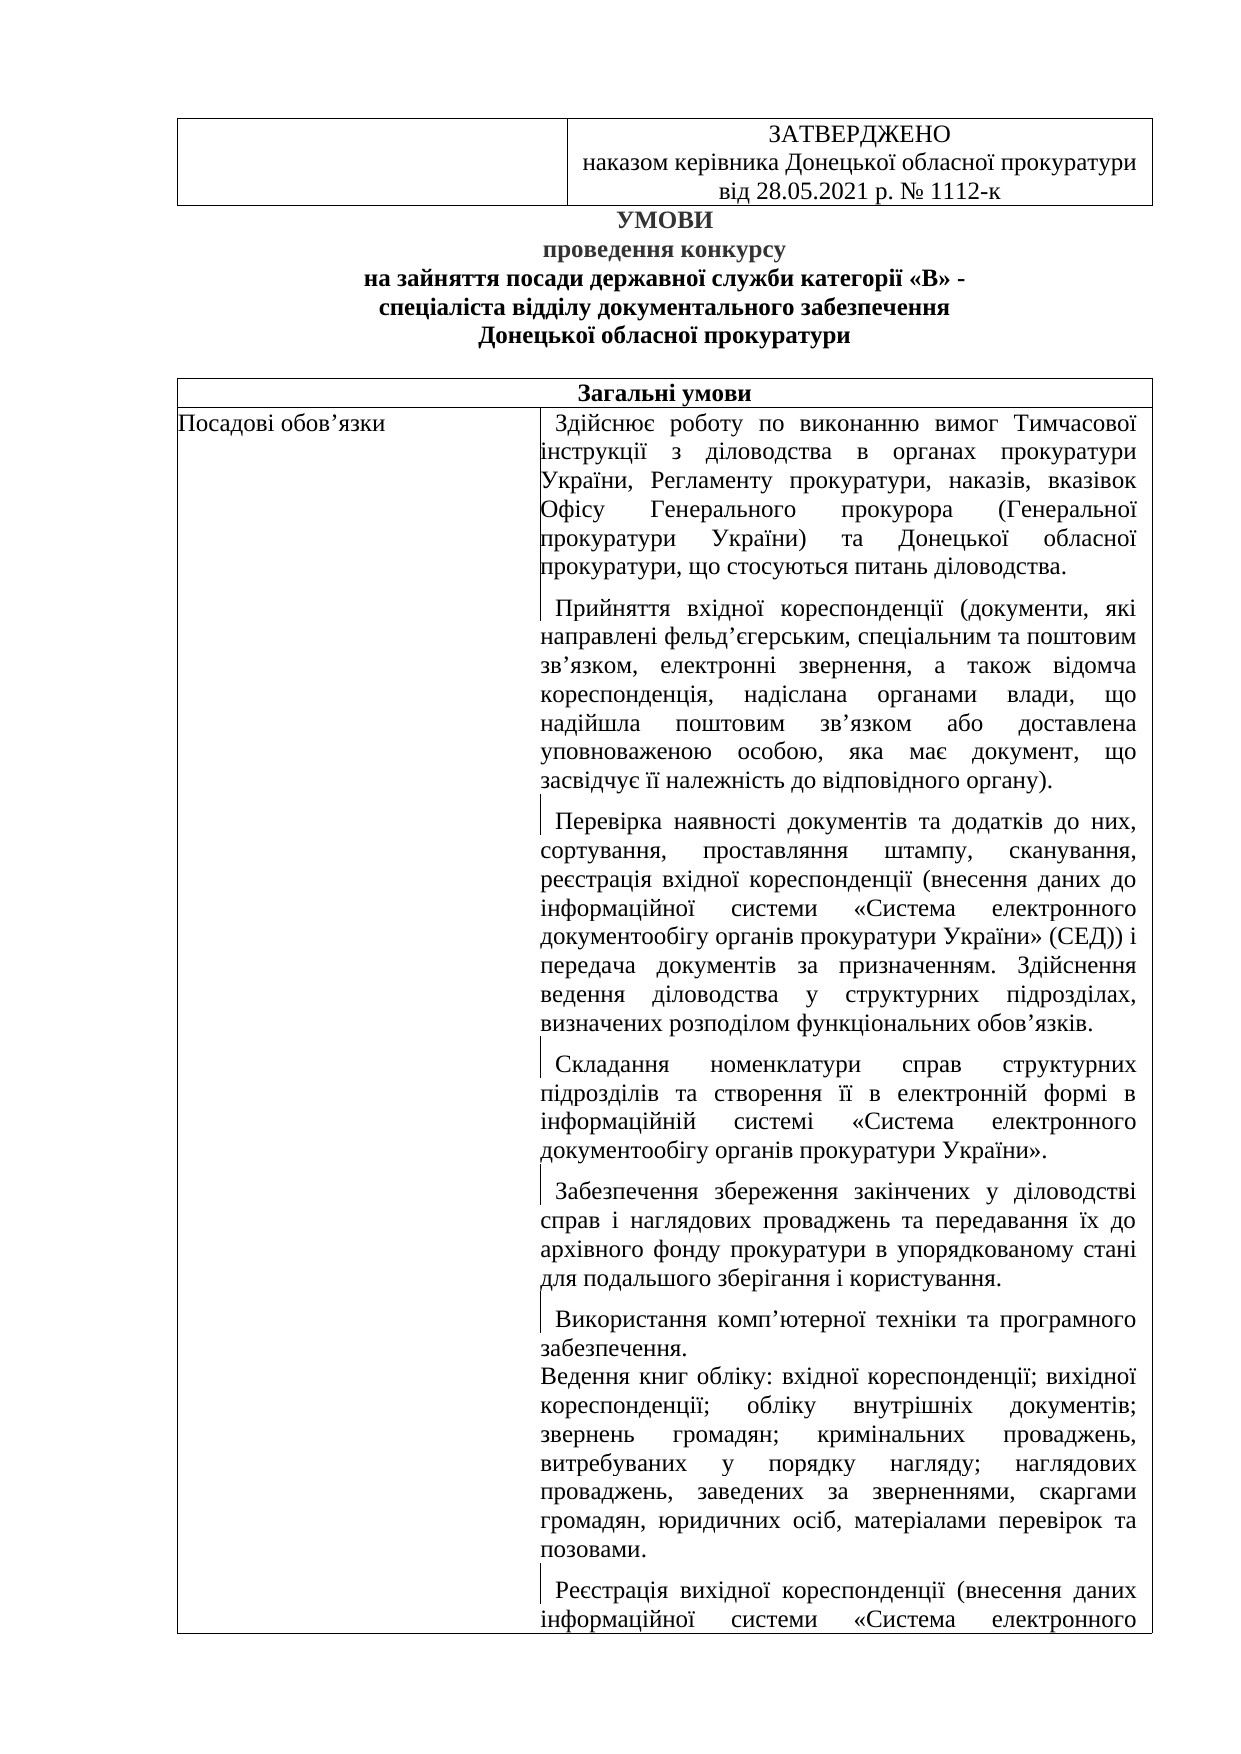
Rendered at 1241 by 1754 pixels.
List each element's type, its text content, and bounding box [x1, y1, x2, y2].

text спеціаліста відділу документального забезпечення [177, 292, 1152, 320]
table_header ЗАТВЕРДЖЕНО наказом керівника Донецької обласної прокуратури від 28.05.2021 р. № 1112-к [568, 119, 1152, 205]
text УМОВИ проведення конкурсу [224, 206, 1105, 263]
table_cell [541, 408, 1152, 1633]
text на зайняття посади державної служби категорії «В» - [177, 263, 1152, 292]
table_header Загальні умови [178, 379, 1152, 407]
table_cell Посадові обов’язки [178, 408, 540, 1633]
table_header [178, 119, 567, 205]
text Донецької обласної прокуратури [177, 320, 1152, 349]
